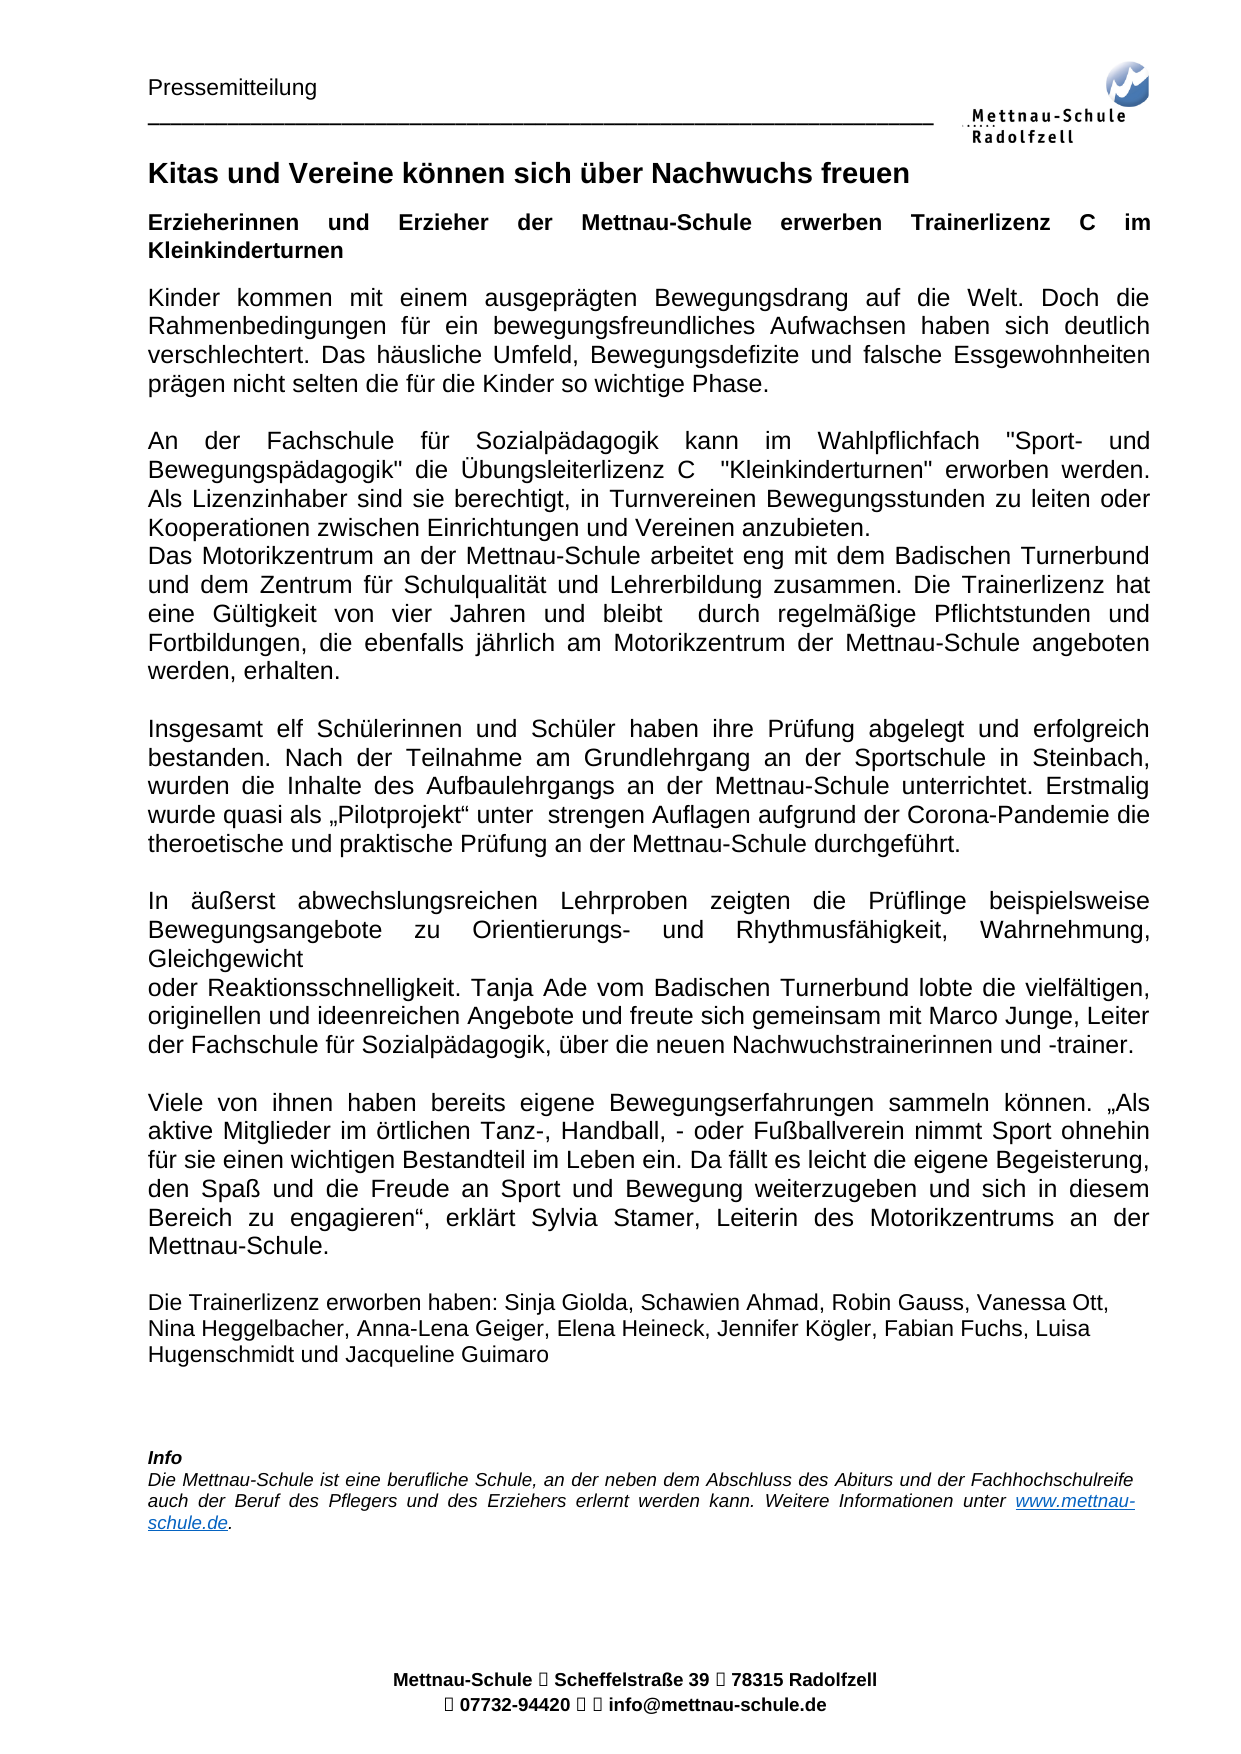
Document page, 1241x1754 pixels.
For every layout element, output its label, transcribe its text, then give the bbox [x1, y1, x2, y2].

picture [961, 60, 1148, 142]
text Kinder kommen mit einem ausgeprägten Bewegungsdrang auf die Welt. Doch die Rahmenbedingungen für ein bewegungsfreundliches Aufwachsen haben sich deutlich verschlechtert. Das häusliche Umfeld, Bewegungsdefizite und falsche Essgewohnheiten prägen nicht selten die für die Kinder so wichtige Phase. [148, 282, 1152, 397]
text oder Reaktionsschnelligkeit. Tanja Ade vom Badischen Turnerbund lobte die vielfältigen, originellen und ideenreichen Angebote und freute sich gemeinsam mit Marco Junge, Leiter der Fachschule für Sozialpädagogik, über die neuen Nachwuchstrainerinnen und -trainer. [148, 972, 1152, 1059]
text Kitas und Vereine können sich über Nachwuchs freuen [148, 156, 1152, 190]
text Insgesamt elf Schülerinnen und Schüler haben ihre Prüfung abgelegt und erfolgreich bestanden. Nach der Teilnahme am Grundlehrgang an der Sportschule in Steinbach, wurden die Inhalte des Aufbaulehrgangs an der Mettnau-Schule unterrichtet. Erstmalig wurde quasi als „Pilotprojekt“ unter strengen Auflagen aufgrund der Corona-Pandemie die theroetische und praktische Prüfung an der Mettnau-Schule durchgeführt. [148, 714, 1152, 857]
text In äußerst abwechslungsreichen Lehrproben zeigten die Prüflinge beispielsweise Bewegungsangebote zu Orientierungs- und Rhythmusfähigkeit, Wahrnehmung, Gleichgewicht [148, 886, 1152, 972]
text Das Motorikzentrum an der Mettnau-Schule arbeitet eng mit dem Badischen Turnerbund und dem Zentrum für Schulqualität und Lehrerbildung zusammen. Die Trainerlizenz hat eine Gültigkeit von vier Jahren und bleibt durch regelmäßige Pflichtstunden und Fortbildungen, die ebenfalls jährlich am Motorikzentrum der Mettnau-Schule angeboten werden, erhalten. [148, 541, 1152, 685]
text Die Trainerlizenz erworben haben: Sinja Giolda, Schawien Ahmad, Robin Gauss, Vanessa Ott, Nina Heggelbacher, Anna-Lena Geiger, Elena Heineck, Jennifer Kögler, Fabian Fuchs, Luisa Hugenschmidt und Jacqueline Guimaro [148, 1289, 1152, 1368]
text Erzieherinnen und Erzieher der Mettnau-Schule erwerben Trainerlizenz C im Kleinkinderturnen [148, 209, 1152, 264]
text Die Mettnau-Schule ist eine berufliche Schule, an der neben dem Abschluss des Abiturs und der Fachhochschulreife auch der Beruf des Pflegers und des Erziehers erlernt werden kann. Weitere Informationen unter www.mettnau-schule.de. [148, 1468, 1137, 1533]
text Info [148, 1447, 1137, 1468]
text An der Fachschule für Sozialpädagogik kann im Wahlpflichfach "Sport- und Bewegungspädagogik" die Übungsleiterlizenz C "Kleinkinderturnen" erworben werden. Als Lizenzinhaber sind sie berechtigt, in Turnvereinen Bewegungsstunden zu leiten oder Kooperationen zwischen Einrichtungen und Vereinen anzubieten. [148, 426, 1152, 541]
text Viele von ihnen haben bereits eigene Bewegungserfahrungen sammeln können. „Als aktive Mitglieder im örtlichen Tanz-, Handball, - oder Fußballverein nimmt Sport ohnehin für sie einen wichtigen Bestandteil im Leben ein. Da fällt es leicht die eigene Begeisterung, den Spaß und die Freude an Sport und Bewegung weiterzugeben und sich in diesem Bereich zu engagieren“, erklärt Sylvia Stamer, Leiterin des Motorikzentrums an der Mettnau-Schule. [148, 1087, 1152, 1260]
